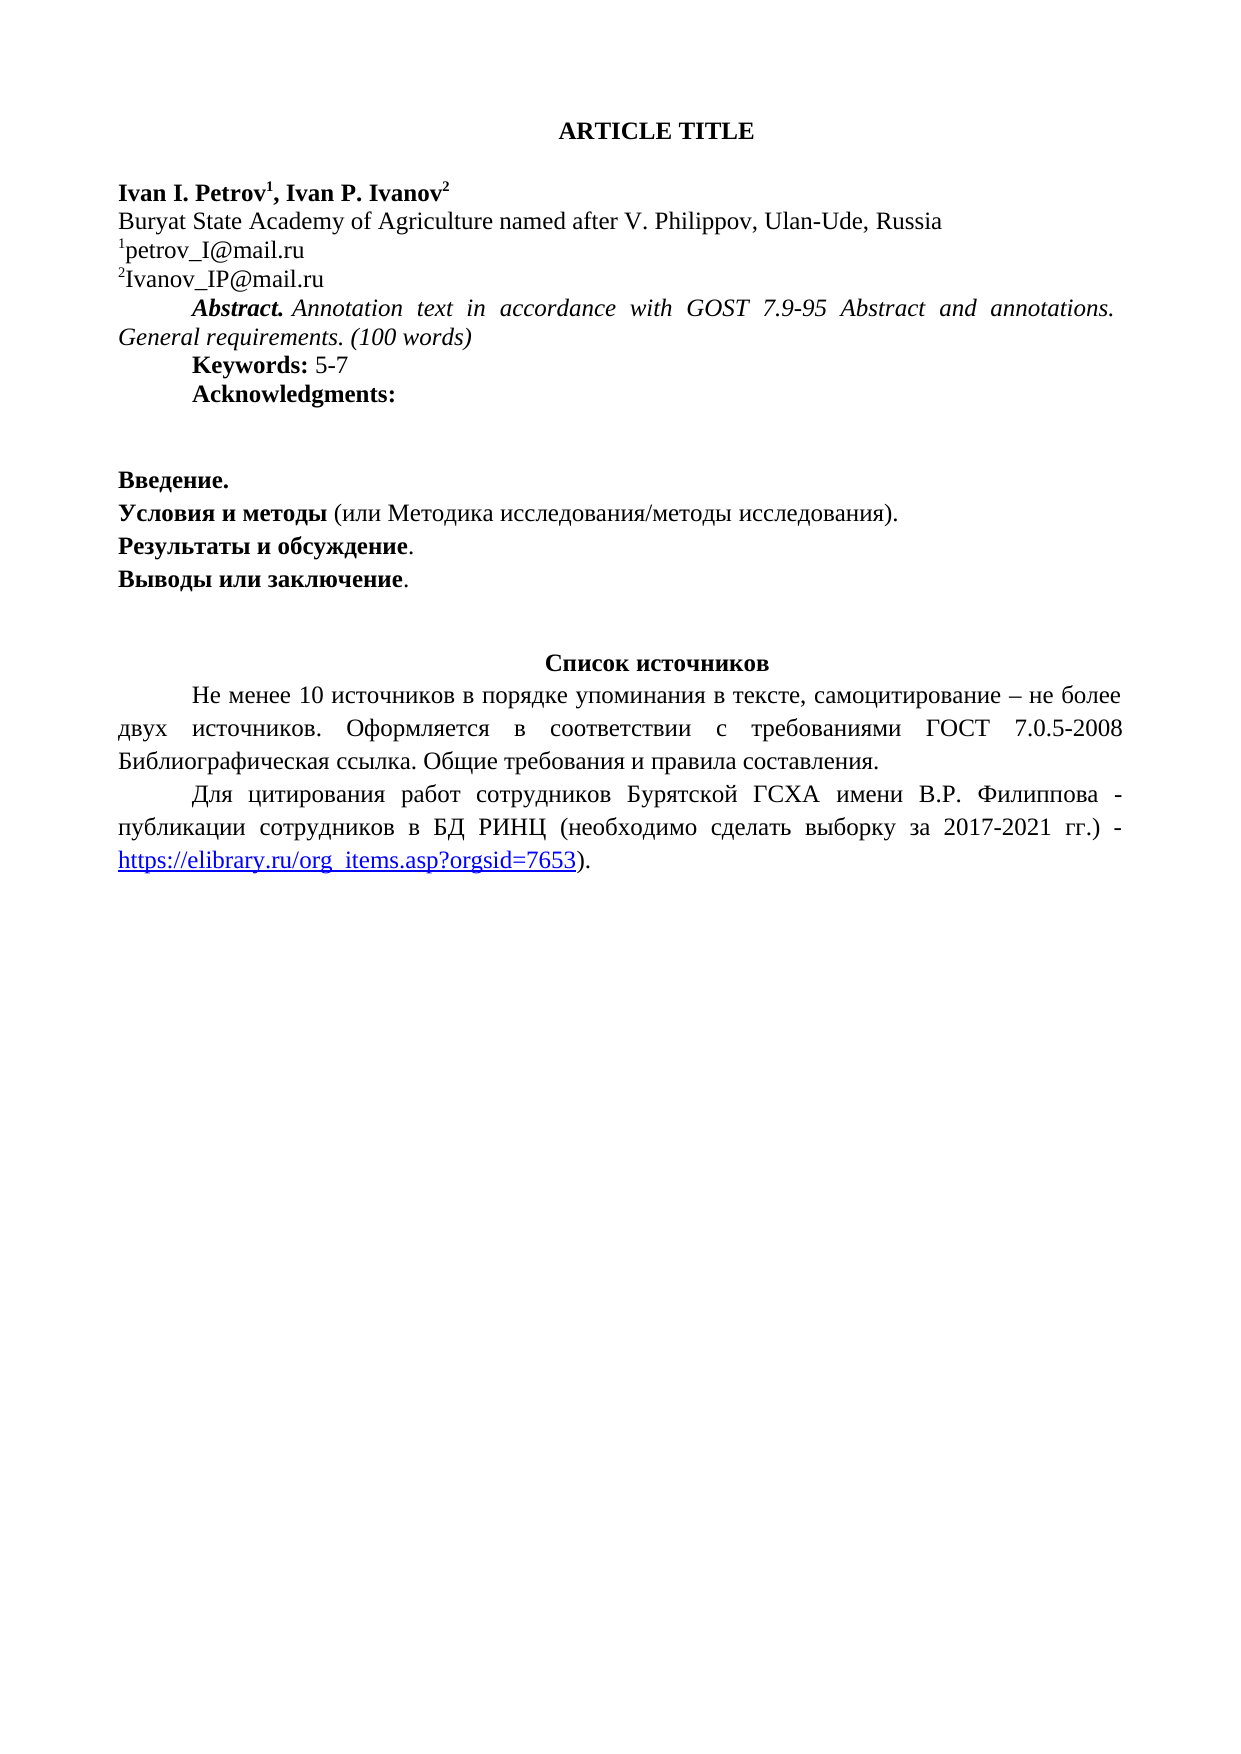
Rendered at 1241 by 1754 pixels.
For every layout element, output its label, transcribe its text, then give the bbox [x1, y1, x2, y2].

text Ivan I. Petrov1, Ivan P. Ivanov2 [118, 178, 456, 207]
text Список источников [544, 648, 1159, 676]
text General requirements. (100 words) Keywords: 5-7 Acknowledgments: [118, 322, 474, 408]
text Условия и методы (или Методика исследования/методы исследования). [118, 498, 1159, 526]
text Abstract. Annotation text in accordance with GOST 7.9-95 Abstract and annotations. [192, 293, 1159, 322]
text Не менее 10 источников в порядке упоминания в тексте, самоцитирование – не более двух источников. Оформляется в соответствии с требованиями ГОСТ 7.0.5-2008 Библиографическая ссылка. Общие требования и правила составления. [118, 680, 1123, 775]
text 1petrov_I@mail.ru 2Ivanov_IP@mail.ru [118, 235, 327, 293]
text Buryat State Academy of Agriculture named after V. Philippov, Ulan-Ude, Russia [118, 207, 1159, 235]
text Введение. [118, 465, 1159, 494]
text ARTICLE TITLE [558, 116, 1159, 144]
text Для цитирования работ сотрудников Бурятской ГСХА имени В.Р. Филиппова - публикации сотрудников в БД РИНЦ (необходимо сделать выборку за 2017-2021 гг.) - https://elibrary.ru/org_items.asp?orgsid=7653). [118, 779, 1123, 874]
text Результаты и обсуждение. Выводы или заключение. [118, 531, 416, 593]
